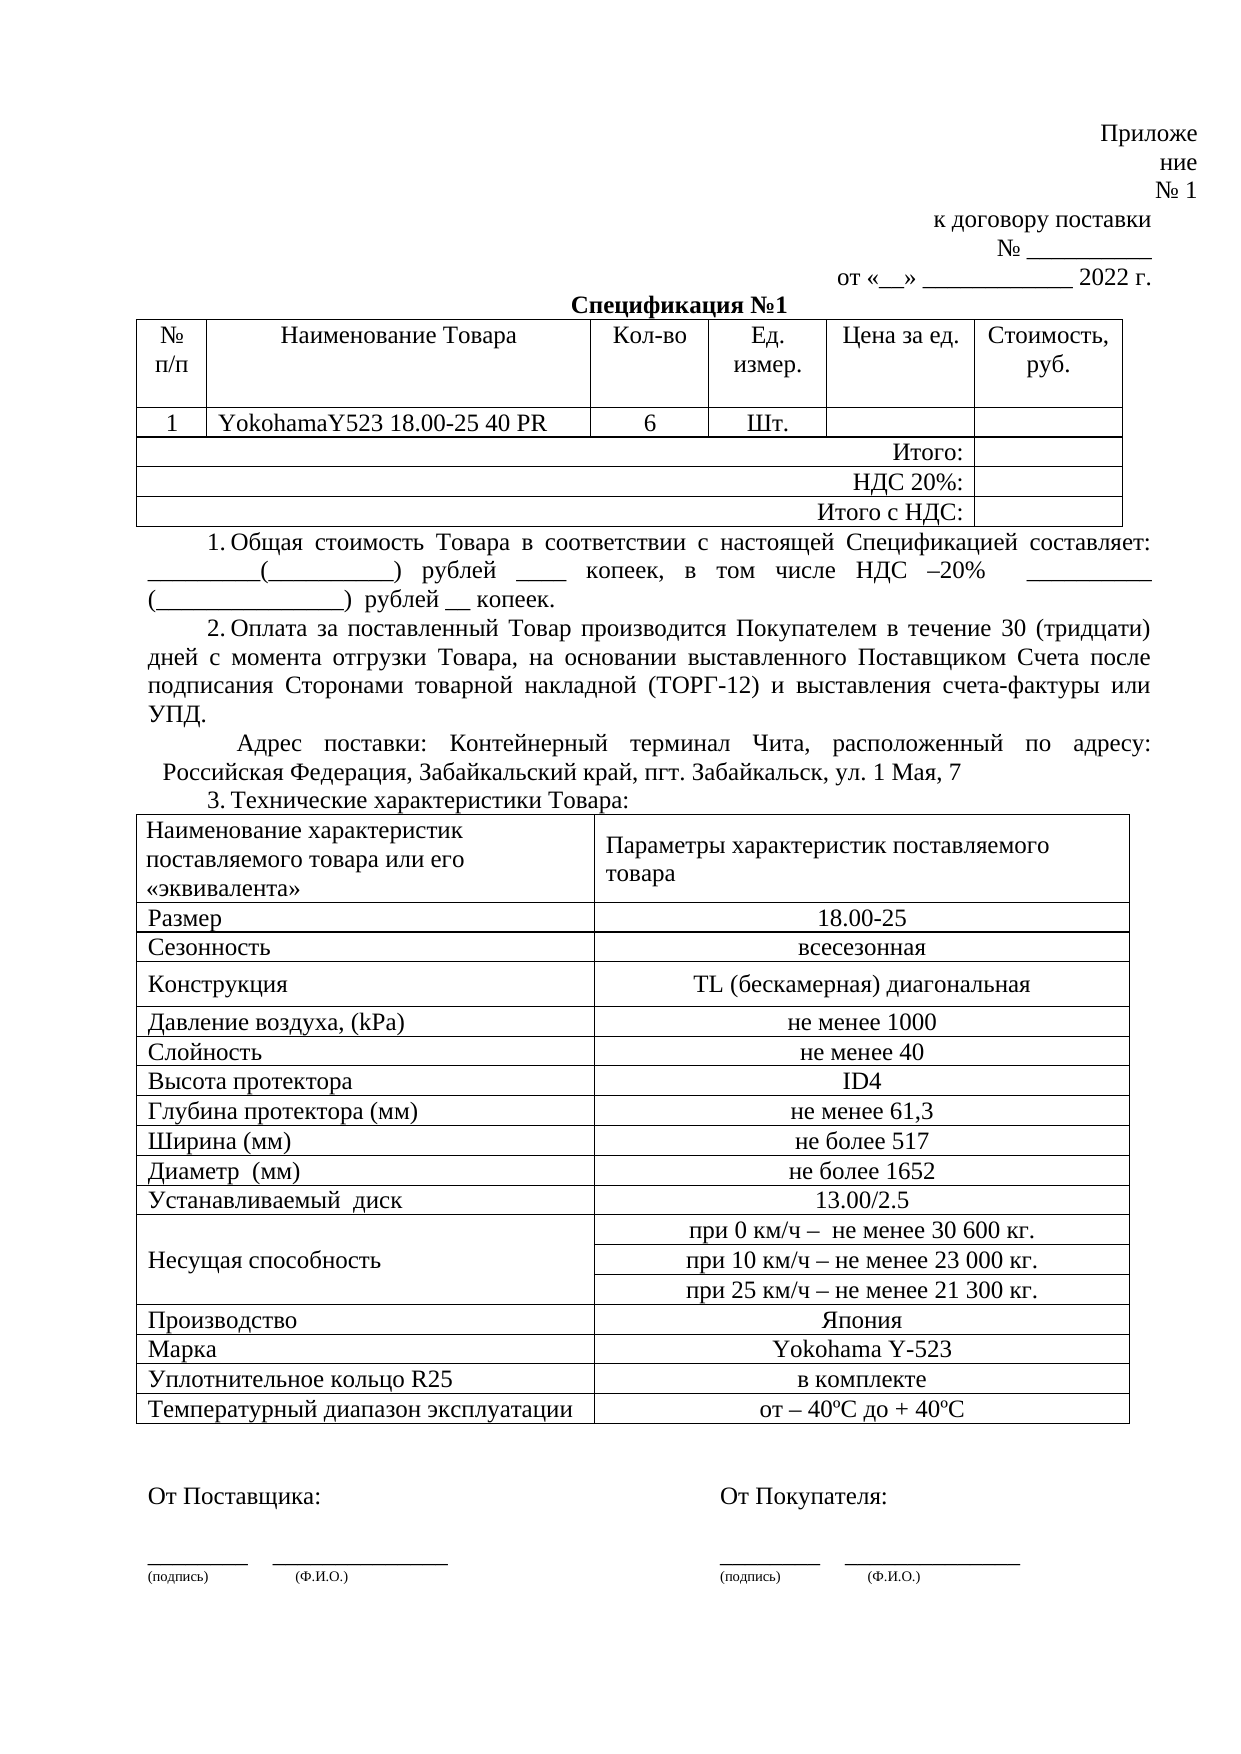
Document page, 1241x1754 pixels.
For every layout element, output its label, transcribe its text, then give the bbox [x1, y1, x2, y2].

table_cell от – 40ºС до + 40ºС [595, 1394, 1129, 1423]
table_cell Температурный диапазон эксплуатации [137, 1394, 594, 1423]
table_cell 1 [137, 408, 206, 436]
table_cell Япония [595, 1305, 1129, 1333]
table_cell 6 [591, 408, 708, 436]
table_cell [975, 438, 1122, 466]
table_cell Конструкция [137, 962, 594, 1006]
text от «__» ____________ 2022 г. [87, 262, 1152, 291]
table_header От Покупателя: ________ ______________ (подпись) (Ф.И.О.) [709, 1481, 1161, 1601]
table_cell YokohamaY523 18.00-25 40 PR [207, 408, 590, 436]
table_cell Глубина протектора (мм) [137, 1096, 594, 1125]
table_cell Уплотнительное кольцо R25 [137, 1364, 594, 1393]
table_cell [975, 497, 1122, 526]
table_header От Поставщика: ________ ______________ (подпись) (Ф.И.О.) [136, 1481, 709, 1601]
table_cell Итого: [137, 438, 974, 466]
text № __________ [87, 233, 1152, 262]
table_cell Yokohama Y-523 [595, 1335, 1129, 1363]
table_cell TL (бескамерная) диагональная [595, 962, 1129, 1006]
table_cell не более 1652 [595, 1156, 1129, 1184]
table_cell [975, 408, 1122, 436]
table_cell не более 517 [595, 1126, 1129, 1155]
table_header Ед. измер. [709, 320, 826, 407]
table_header Цена за ед. [827, 320, 974, 407]
text к договору поставки [87, 204, 1152, 233]
list Общая стоимость Товара в соответствии с настоящей Спецификацией составляет: _________(__________) рублей ____ копеек, в том числе НДС –20% __________ (_______________) рублей __ копеек. [148, 527, 1152, 613]
table_cell не менее 61,3 [595, 1096, 1129, 1125]
table_cell Марка [137, 1335, 594, 1363]
list Оплата за поставленный Товар производится Покупателем в течение 30 (тридцати) дней с момента отгрузки Товара, на основании выставленного Поставщиком Счета после подписания Сторонами товарной накладной (ТОРГ-12) и выставления счета-фактуры или УПД. [148, 613, 1152, 728]
table_cell Высота протектора [137, 1066, 594, 1095]
table_cell Диаметр (мм) [137, 1156, 594, 1184]
table_cell Сезонность [137, 933, 594, 961]
table_header Параметры характеристик поставляемого товара [595, 815, 1129, 902]
table_cell Несущая способность [137, 1215, 594, 1304]
table_cell Устанавливаемый диск [137, 1186, 594, 1214]
table_cell [827, 408, 974, 436]
table_header Стоимость, руб. [975, 320, 1122, 407]
table_cell Ширина (мм) [137, 1126, 594, 1155]
text Адрес поставки: Контейнерный терминал Чита, расположенный по адресу: Российская Федерация, Забайкальский край, пгт. Забайкальск, ул. 1 Мая, 7 [162, 728, 1152, 786]
table_cell не менее 1000 [595, 1007, 1129, 1036]
list Технические характеристики Товара: [148, 786, 1152, 814]
table_cell при 10 км/ч – не менее 23 000 кг. [595, 1245, 1129, 1274]
table_header № п/п [137, 320, 206, 407]
table_cell при 0 км/ч – не менее 30 600 кг. [595, 1215, 1129, 1244]
table_cell Шт. [709, 408, 826, 436]
table_cell [975, 467, 1122, 496]
table_cell Давление воздуха, (kPa) [137, 1007, 594, 1036]
table_cell при 25 км/ч – не менее 21 300 кг. [595, 1275, 1129, 1304]
text Приложение № 1 [1149, 118, 1197, 204]
table_cell 13.00/2.5 [595, 1186, 1129, 1214]
table_cell НДС 20%: [137, 467, 974, 496]
table_cell не менее 40 [595, 1037, 1129, 1065]
table_cell Размер [137, 903, 594, 931]
table_cell Производство [137, 1305, 594, 1333]
table_cell в комплекте [595, 1364, 1129, 1393]
table_header Кол-во [591, 320, 708, 407]
table_header Наименование Товара [207, 320, 590, 407]
table_cell 18.00-25 [595, 903, 1129, 931]
text Спецификация №1 [148, 291, 1152, 319]
table_header Наименование характеристик поставляемого товара или его «эквивалента» [137, 815, 594, 902]
table_cell Итого с НДС: [137, 497, 974, 526]
table_cell ID4 [595, 1066, 1129, 1095]
table_cell всесезонная [595, 933, 1129, 961]
table_cell Слойность [137, 1037, 594, 1065]
